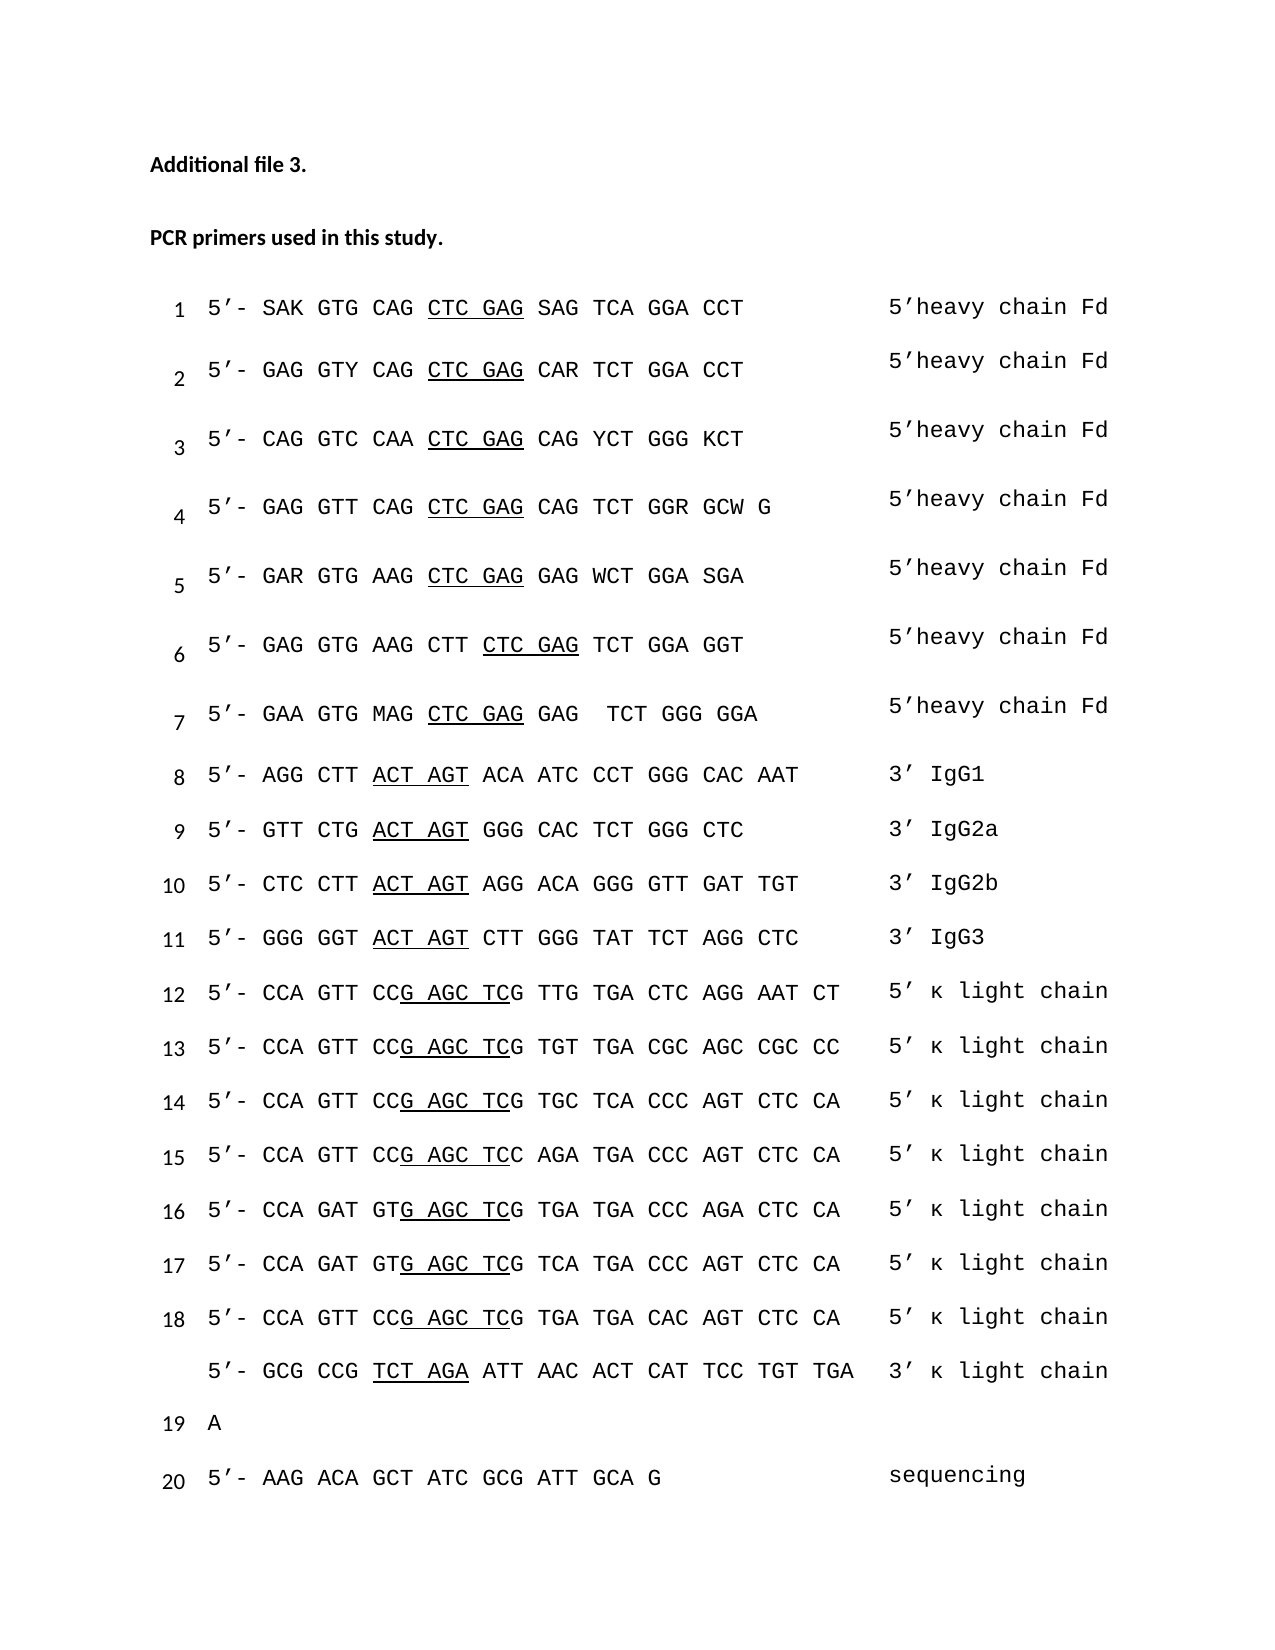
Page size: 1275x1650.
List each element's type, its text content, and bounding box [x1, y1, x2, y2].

text Additional file 3. [150, 150, 1125, 178]
table_cell 5’- GCG CCG TCT AGA ATT AAC ACT CAT TCC TGT TGA A [196, 1360, 877, 1464]
table_cell 5’- GGG GGT ACT AGT CTT GGG TAT TCT AGG CTC [196, 926, 877, 980]
table_cell 5’- GAA GTG MAG CTC GAG GAG TCT GGG GGA [196, 694, 877, 763]
table_cell 5’- GAG GTT CAG CTC GAG CAG TCT GGR GCW G [196, 488, 877, 556]
table_cell 5’- CCA GAT GTG AGC TCG TCA TGA CCC AGT CTC CA [196, 1251, 877, 1306]
table_cell 5’ κ light chain [877, 1306, 1128, 1360]
table_cell 3’ IgG2b [877, 871, 1128, 926]
table_header 1 [139, 295, 196, 350]
table_header 5’heavy chain Fd [877, 295, 1128, 350]
table_cell 5’- CCA GTT CCG AGC TCG TTG TGA CTC AGG AAT CT [196, 980, 877, 1034]
table_cell 5’heavy chain Fd [877, 488, 1128, 556]
text PCR primers used in this study. [150, 223, 1125, 251]
table_cell 5’heavy chain Fd [877, 625, 1128, 694]
table_cell 17 [139, 1251, 196, 1306]
table_cell 5’- CCA GTT CCG AGC TCG TGT TGA CGC AGC CGC CC [196, 1034, 877, 1088]
table_cell 5’- CTC CTT ACT AGT AGG ACA GGG GTT GAT TGT [196, 871, 877, 926]
table_cell 5’heavy chain Fd [877, 556, 1128, 625]
table_cell 5’- AGG CTT ACT AGT ACA ATC CCT GGG CAC AAT [196, 763, 877, 817]
table_cell 5’ κ light chain [877, 1251, 1128, 1306]
table_header 5’- SAK GTG CAG CTC GAG SAG TCA GGA CCT [196, 295, 877, 350]
table_cell 2 [139, 350, 196, 418]
table_cell 5’- CCA GTT CCG AGC TCC AGA TGA CCC AGT CTC CA [196, 1143, 877, 1197]
table_cell 5’- CCA GTT CCG AGC TCG TGA TGA CAC AGT CTC CA [196, 1306, 877, 1360]
table_cell 5’- GAG GTY CAG CTC GAG CAR TCT GGA CCT [196, 350, 877, 418]
table_cell 15 [139, 1143, 196, 1197]
table_cell 5’heavy chain Fd [877, 350, 1128, 418]
table_cell 12 [139, 980, 196, 1034]
table_cell 4 [139, 488, 196, 556]
table_cell 5’heavy chain Fd [877, 694, 1128, 763]
table_cell 5’- GAR GTG AAG CTC GAG GAG WCT GGA SGA [196, 556, 877, 625]
table_cell 5’- GTT CTG ACT AGT GGG CAC TCT GGG CTC [196, 817, 877, 871]
table_cell 3 [139, 419, 196, 487]
table_cell 5’heavy chain Fd [877, 419, 1128, 487]
table_cell 8 [139, 763, 196, 817]
table_cell 13 [139, 1034, 196, 1088]
table_cell 5’- CAG GTC CAA CTC GAG CAG YCT GGG KCT [196, 419, 877, 487]
table_cell 5’- CCA GTT CCG AGC TCG TGC TCA CCC AGT CTC CA [196, 1089, 877, 1143]
table_cell 3’ κ light chain [877, 1360, 1128, 1464]
table_cell sequencing [877, 1464, 1128, 1495]
table_cell 5’ κ light chain [877, 1089, 1128, 1143]
table_cell 14 [139, 1089, 196, 1143]
table_cell 5’ κ light chain [877, 1197, 1128, 1251]
table_cell 3’ IgG3 [877, 926, 1128, 980]
table_cell 5’ κ light chain [877, 1034, 1128, 1088]
table_cell 20 [139, 1464, 196, 1495]
table_cell 5 [139, 556, 196, 625]
table_cell 16 [139, 1197, 196, 1251]
table_cell 3’ IgG1 [877, 763, 1128, 817]
table_cell 10 [139, 871, 196, 926]
table_cell 5’ κ light chain [877, 1143, 1128, 1197]
table_cell 9 [139, 817, 196, 871]
table_cell 18 [139, 1306, 196, 1360]
table_cell 11 [139, 926, 196, 980]
table_cell 5’- CCA GAT GTG AGC TCG TGA TGA CCC AGA CTC CA [196, 1197, 877, 1251]
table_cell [196, 1464, 877, 1495]
table_cell 6 [139, 625, 196, 694]
table_cell 7 [139, 694, 196, 763]
table_cell 5’ κ light chain [877, 980, 1128, 1034]
table_cell 5’- GAG GTG AAG CTT CTC GAG TCT GGA GGT [196, 625, 877, 694]
table_cell 19 [139, 1360, 196, 1464]
table_cell 3’ IgG2a [877, 817, 1128, 871]
